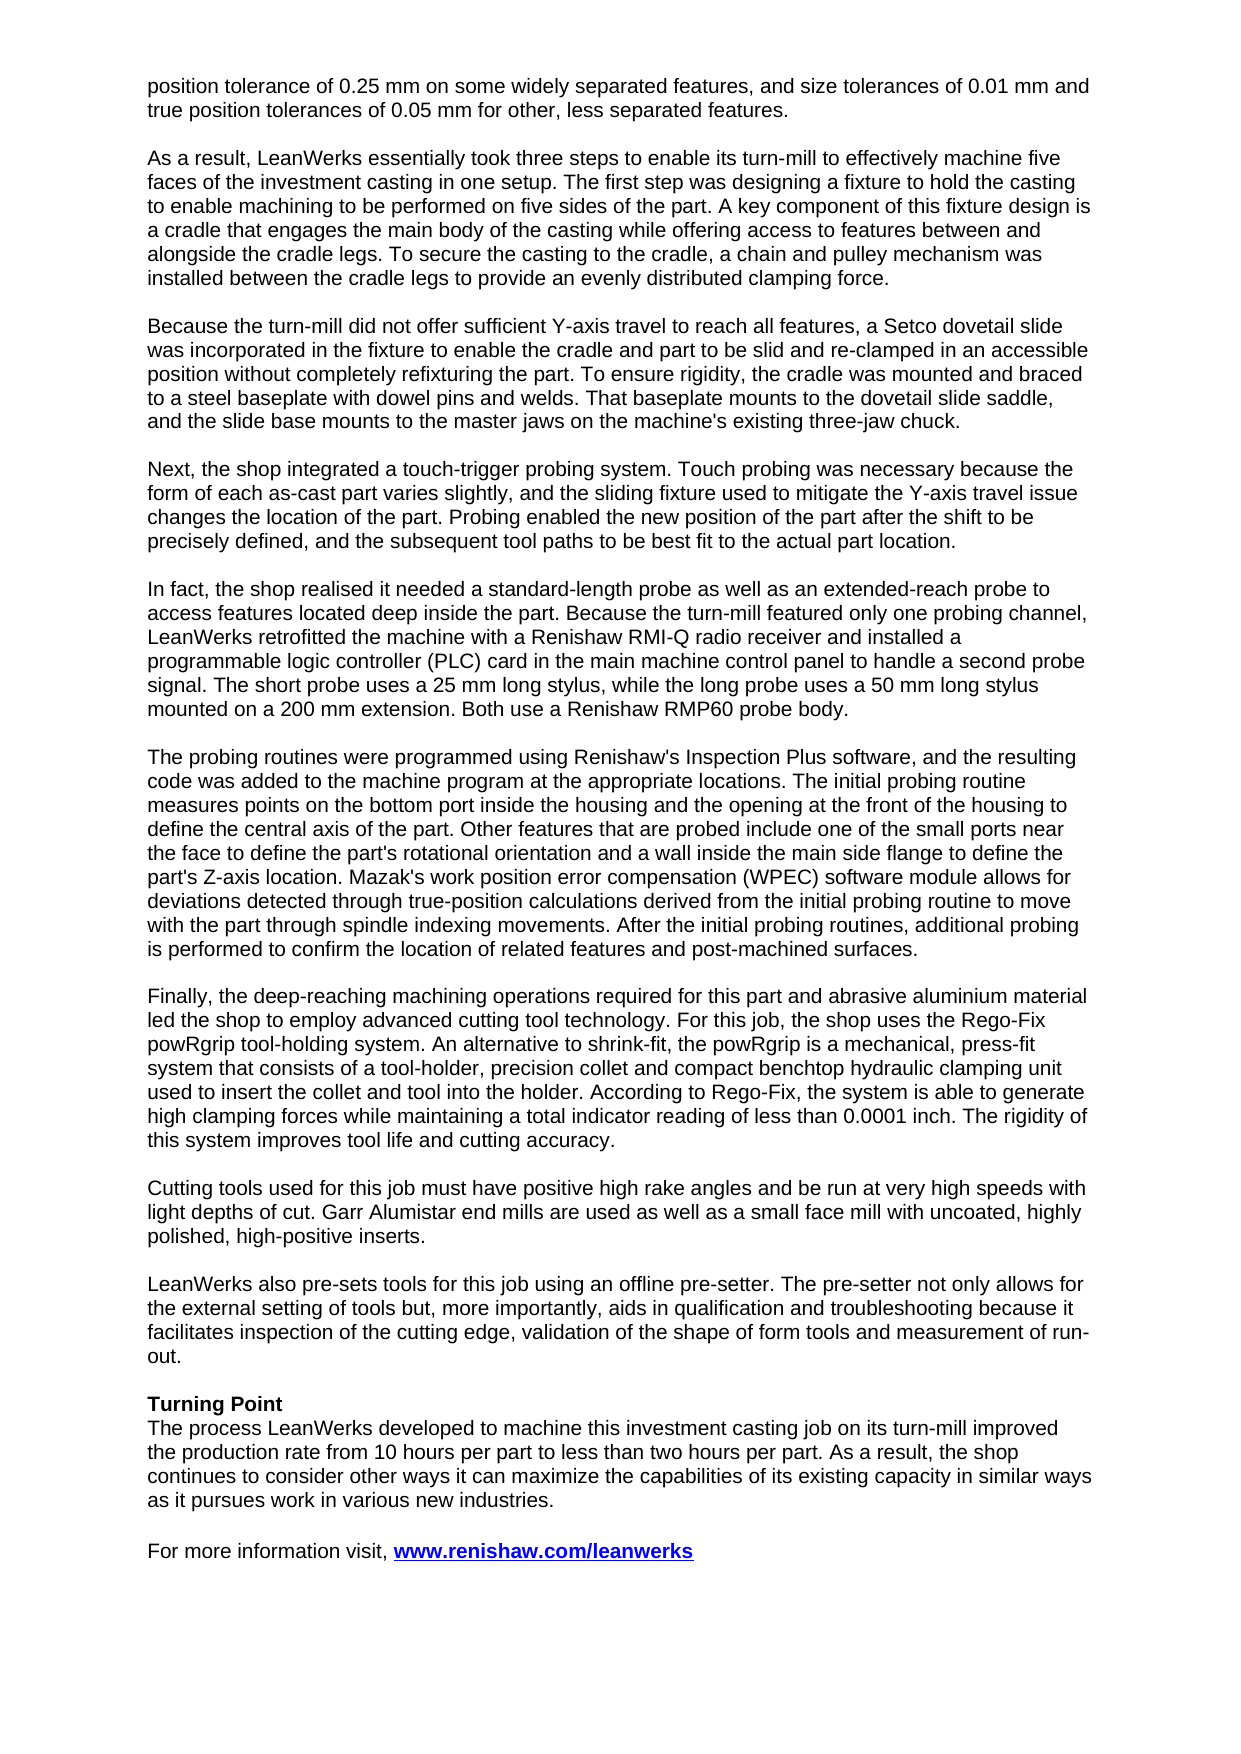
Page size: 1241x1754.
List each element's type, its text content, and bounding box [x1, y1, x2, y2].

text As a result, LeanWerks essentially took three steps to enable its turn-mill to effectively machine five faces of the investment casting in one setup. The first step was designing a fixture to hold the casting to enable machining to be performed on five sides of the part. A key component of this fixture design is a cradle that engages the main body of the casting while offering access to features between and alongside the cradle legs. To secure the casting to the cradle, a chain and pulley mechanism was installed between the cradle legs to provide an evenly distributed clamping force. [147, 146, 1093, 289]
text Turning Point [147, 1392, 1093, 1416]
text The process LeanWerks developed to machine this investment casting job on its turn-mill improved the production rate from 10 hours per part to less than two hours per part. As a result, the shop continues to consider other ways it can maximize the capabilities of its existing capacity in similar ways as it pursues work in various new industries. [147, 1416, 1093, 1511]
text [147, 74, 1093, 122]
text In fact, the shop realised it needed a standard-length probe as well as an extended-reach probe to access features located deep inside the part. Because the turn-mill featured only one probing channel, LeanWerks retrofitted the machine with a Renishaw RMI-Q radio receiver and installed a programmable logic controller (PLC) card in the main machine control panel to handle a second probe signal. The short probe uses a 25 mm long stylus, while the long probe uses a 50 mm long stylus mounted on a 200 mm extension. Both use a Renishaw RMP60 probe body. [147, 577, 1093, 721]
text Cutting tools used for this job must have positive high rake angles and be run at very high speeds with light depths of cut. Garr Alumistar end mills are used as well as a small face mill with uncoated, highly polished, high-positive inserts. [147, 1176, 1093, 1248]
text Finally, the deep-reaching machining operations required for this part and abrasive aluminium material led the shop to employ advanced cutting tool technology. For this job, the shop uses the Rego-Fix powRgrip tool-holding system. An alternative to shrink-fit, the powRgrip is a mechanical, press-fit system that consists of a tool-holder, precision collet and compact benchtop hydraulic clamping unit used to insert the collet and tool into the holder. According to Rego-Fix, the system is able to generate high clamping forces while maintaining a total indicator reading of less than 0.0001 inch. The rigidity of this system improves tool life and cutting accuracy. [147, 984, 1093, 1152]
text For more information visit, www.renishaw.com/leanwerks [147, 1539, 1093, 1563]
text The probing routines were programmed using Renishaw's Inspection Plus software, and the resulting code was added to the machine program at the appropriate locations. The initial probing routine measures points on the bottom port inside the housing and the opening at the front of the housing to define the central axis of the part. Other features that are probed include one of the small ports near the face to define the part's rotational orientation and a wall inside the main side flange to define the part's Z-axis location. Mazak's work position error compensation (WPEC) software module allows for deviations detected through true-position calculations derived from the initial probing routine to move with the part through spindle indexing movements. After the initial probing routines, additional probing is performed to confirm the location of related features and post-machined surfaces. [147, 745, 1093, 960]
text LeanWerks also pre-sets tools for this job using an offline pre-setter. The pre-setter not only allows for the external setting of tools but, more importantly, aids in qualification and troubleshooting because it facilitates inspection of the cutting edge, validation of the shape of form tools and measurement of run-out. [147, 1272, 1093, 1368]
text Because the turn-mill did not offer sufficient Y-axis travel to reach all features, a Setco dovetail slide was incorporated in the fixture to enable the cradle and part to be slid and re-clamped in an accessible position without completely refixturing the part. To ensure rigidity, the cradle was mounted and braced to a steel baseplate with dowel pins and welds. That baseplate mounts to the dovetail slide saddle, and the slide base mounts to the master jaws on the machine's existing three-jaw chuck. [147, 313, 1093, 433]
text Next, the shop integrated a touch-trigger probing system. Touch probing was necessary because the form of each as-cast part varies slightly, and the sliding fixture used to mitigate the Y-axis travel issue changes the location of the part. Probing enabled the new position of the part after the shift to be precisely defined, and the subsequent tool paths to be best fit to the actual part location. [147, 457, 1093, 553]
